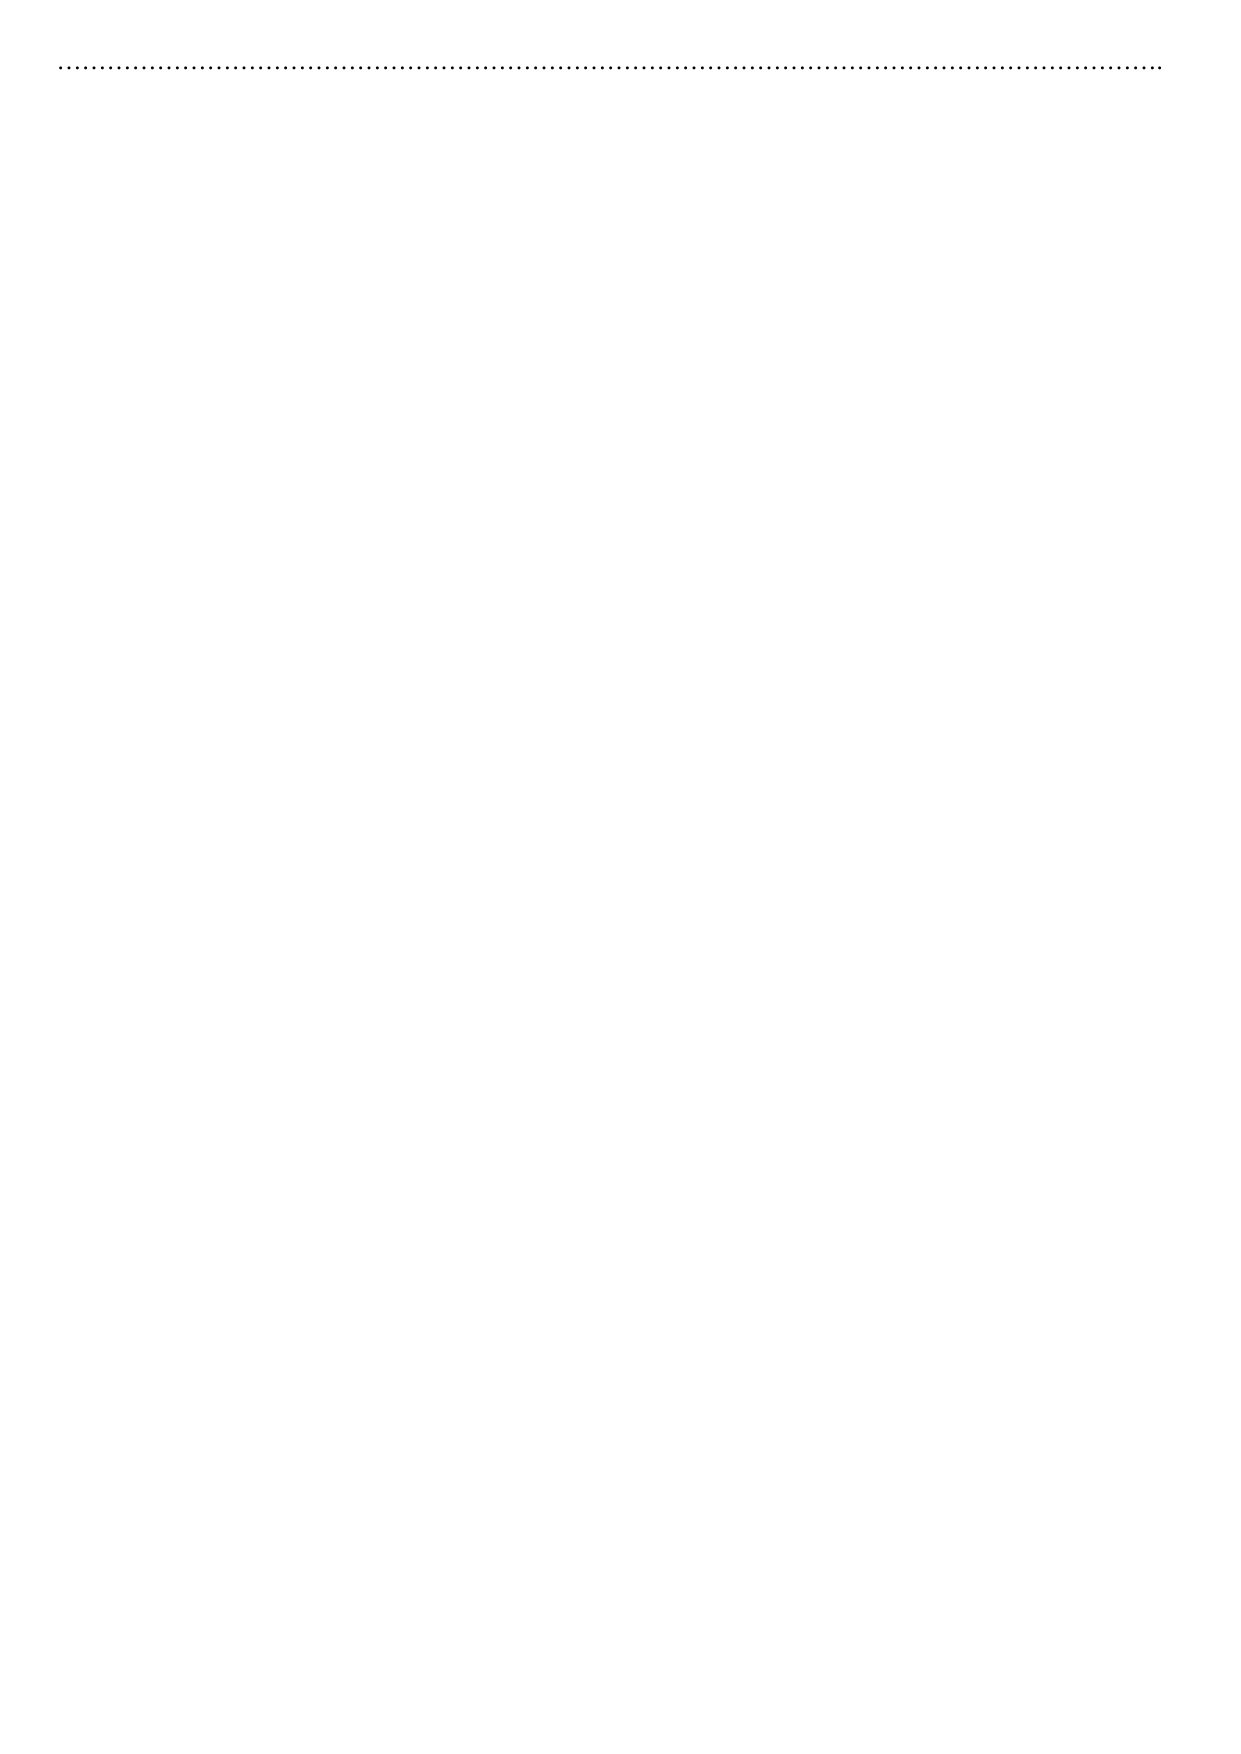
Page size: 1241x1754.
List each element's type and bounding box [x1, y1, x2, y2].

text [56, 46, 1217, 74]
